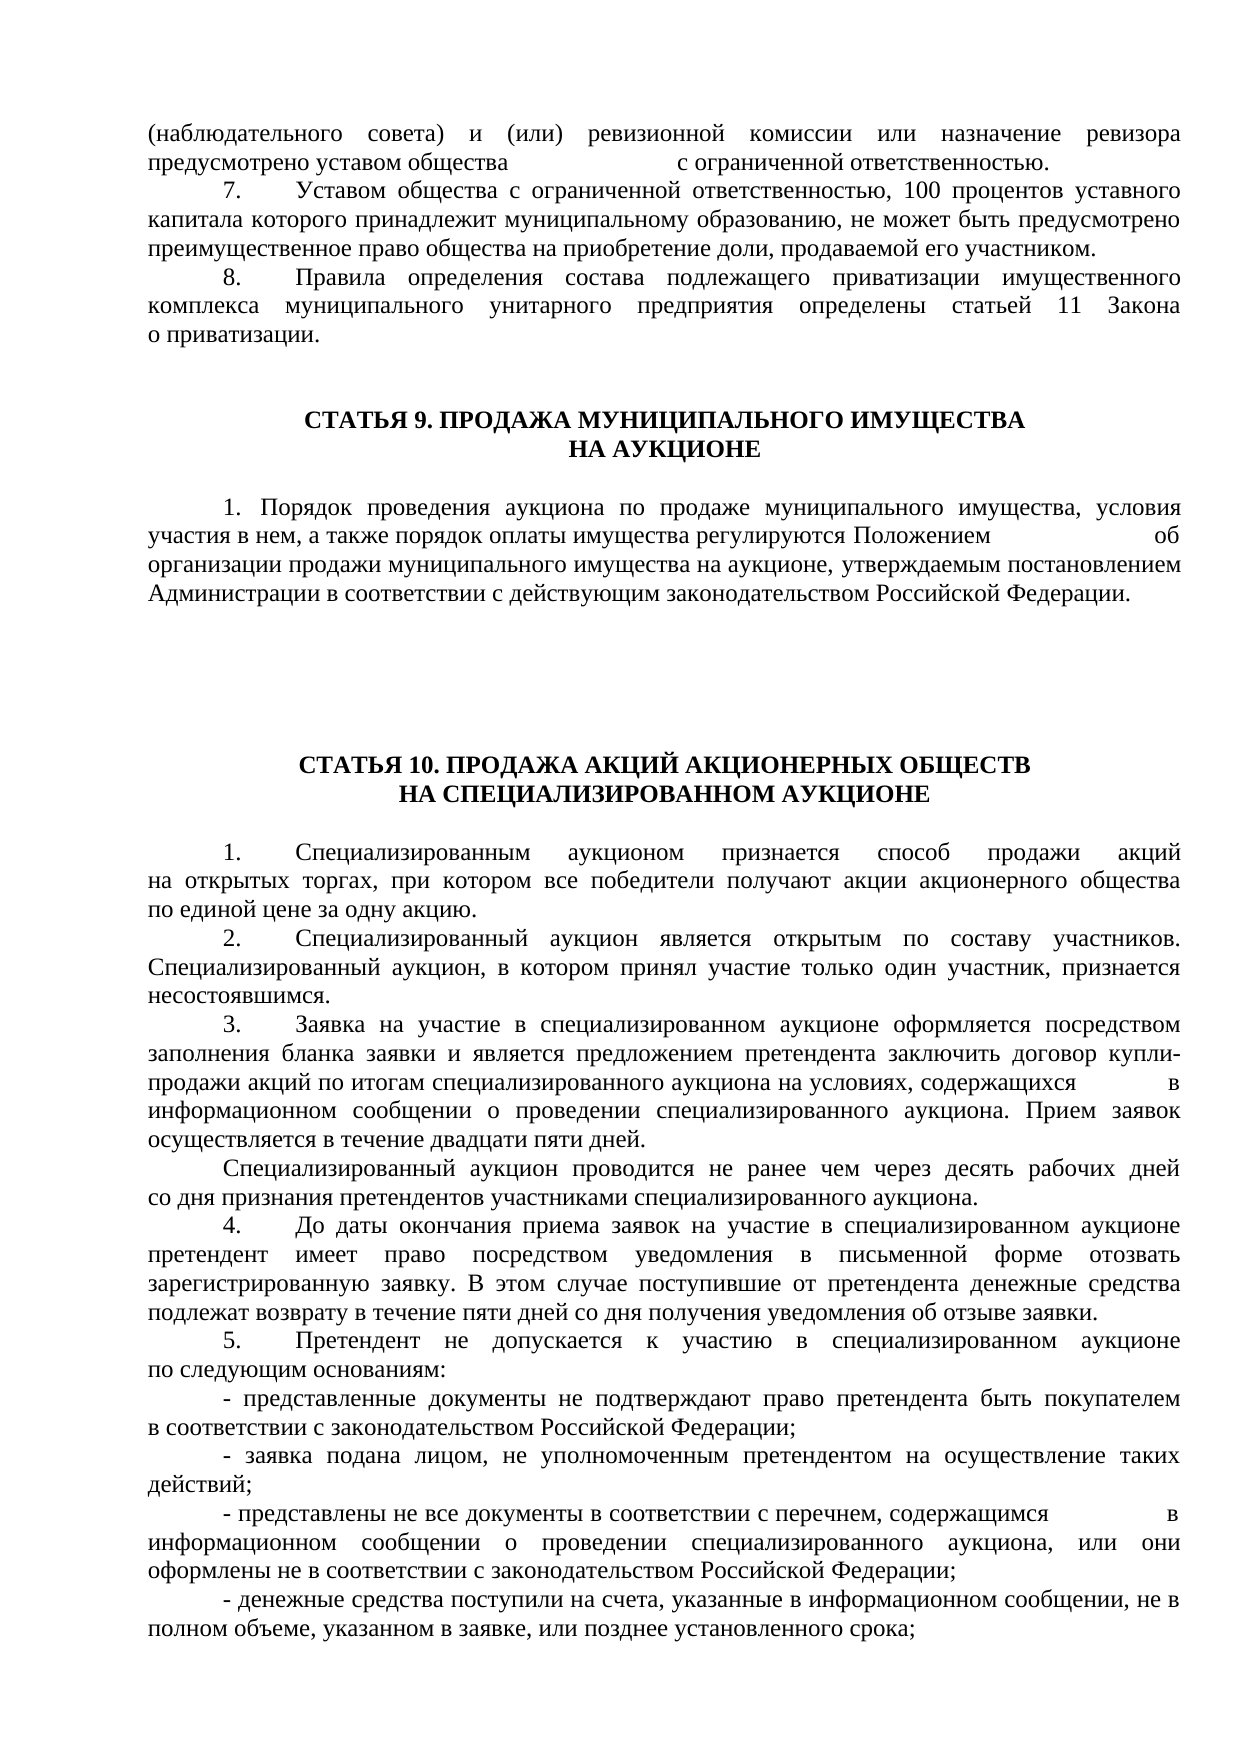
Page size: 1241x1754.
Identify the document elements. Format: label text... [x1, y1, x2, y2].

text 2. Специализированный аукцион является открытым по составу участников. Специализированный аукцион, в котором принял участие только один участник, признается несостоявшимся. [148, 923, 1182, 1009]
text 8. Правила определения состава подлежащего приватизации имущественного комплекса муниципального унитарного предприятия определены статьей 11 Закона о приватизации. [148, 262, 1182, 348]
text 7. Уставом общества с ограниченной ответственностью, 100 процентов уставного капитала которого принадлежит муниципальному образованию, не может быть предусмотрено преимущественное право общества на приобретение доли, продаваемой его участником. [148, 176, 1182, 262]
text - представлены не все документы в соответствии с перечнем, содержащимся в информационном сообщении о проведении специализированного аукциона, или они оформлены не в соответствии с законодательством Российской Федерации; [148, 1498, 1182, 1584]
text 3. Заявка на участие в специализированном аукционе оформляется посредством заполнения бланка заявки и является предложением претендента заключить договор купли-продажи акций по итогам специализированного аукциона на условиях, содержащихся в информационном сообщении о проведении специализированного аукциона. Прием заявок осуществляется в течение двадцати пяти дней. [148, 1009, 1182, 1153]
text НА СПЕЦИАЛИЗИРОВАННОМ АУКЦИОНЕ [148, 779, 1182, 808]
text Специализированный аукцион проводится не ранее чем через десять рабочих дней со дня признания претендентов участниками специализированного аукциона. [148, 1153, 1182, 1211]
text СТАТЬЯ 10. ПРОДАЖА АКЦИЙ АКЦИОНЕРНЫХ ОБЩЕСТВ [148, 751, 1182, 779]
text - заявка подана лицом, не уполномоченным претендентом на осуществление таких действий; [148, 1441, 1182, 1498]
text 5. Претендент не допускается к участию в специализированном аукционе по следующим основаниям: [148, 1326, 1182, 1383]
text - денежные средства поступили на счета, указанные в информационном сообщении, не в полном объеме, указанном в заявке, или позднее установленного срока; [148, 1584, 1182, 1642]
text - представленные документы не подтверждают право претендента быть покупателем в соответствии с законодательством Российской Федерации; [148, 1383, 1182, 1441]
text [148, 118, 1182, 176]
text 4. До даты окончания приема заявок на участие в специализированном аукционе претендент имеет право посредством уведомления в письменной форме отозвать зарегистрированную заявку. В этом случае поступившие от претендента денежные средства подлежат возврату в течение пяти дней со дня получения уведомления об отзыве заявки. [148, 1211, 1182, 1326]
text НА АУКЦИОНЕ [148, 434, 1182, 463]
text СТАТЬЯ 9. ПРОДАЖА МУНИЦИПАЛЬНОГО ИМУЩЕСТВА [148, 406, 1182, 434]
list Порядок проведения аукциона по продаже муниципального имущества, условия участия в нем, а также порядок оплаты имущества регулируются Положением об организации продажи муниципального имущества на аукционе, утверждаемым постановлением Администрации в соответствии с действующим законодательством Российской Федерации. [148, 492, 1182, 607]
text 1. Специализированным аукционом признается способ продажи акций на открытых торгах, при котором все победители получают акции акционерного общества по единой цене за одну акцию. [148, 837, 1182, 923]
